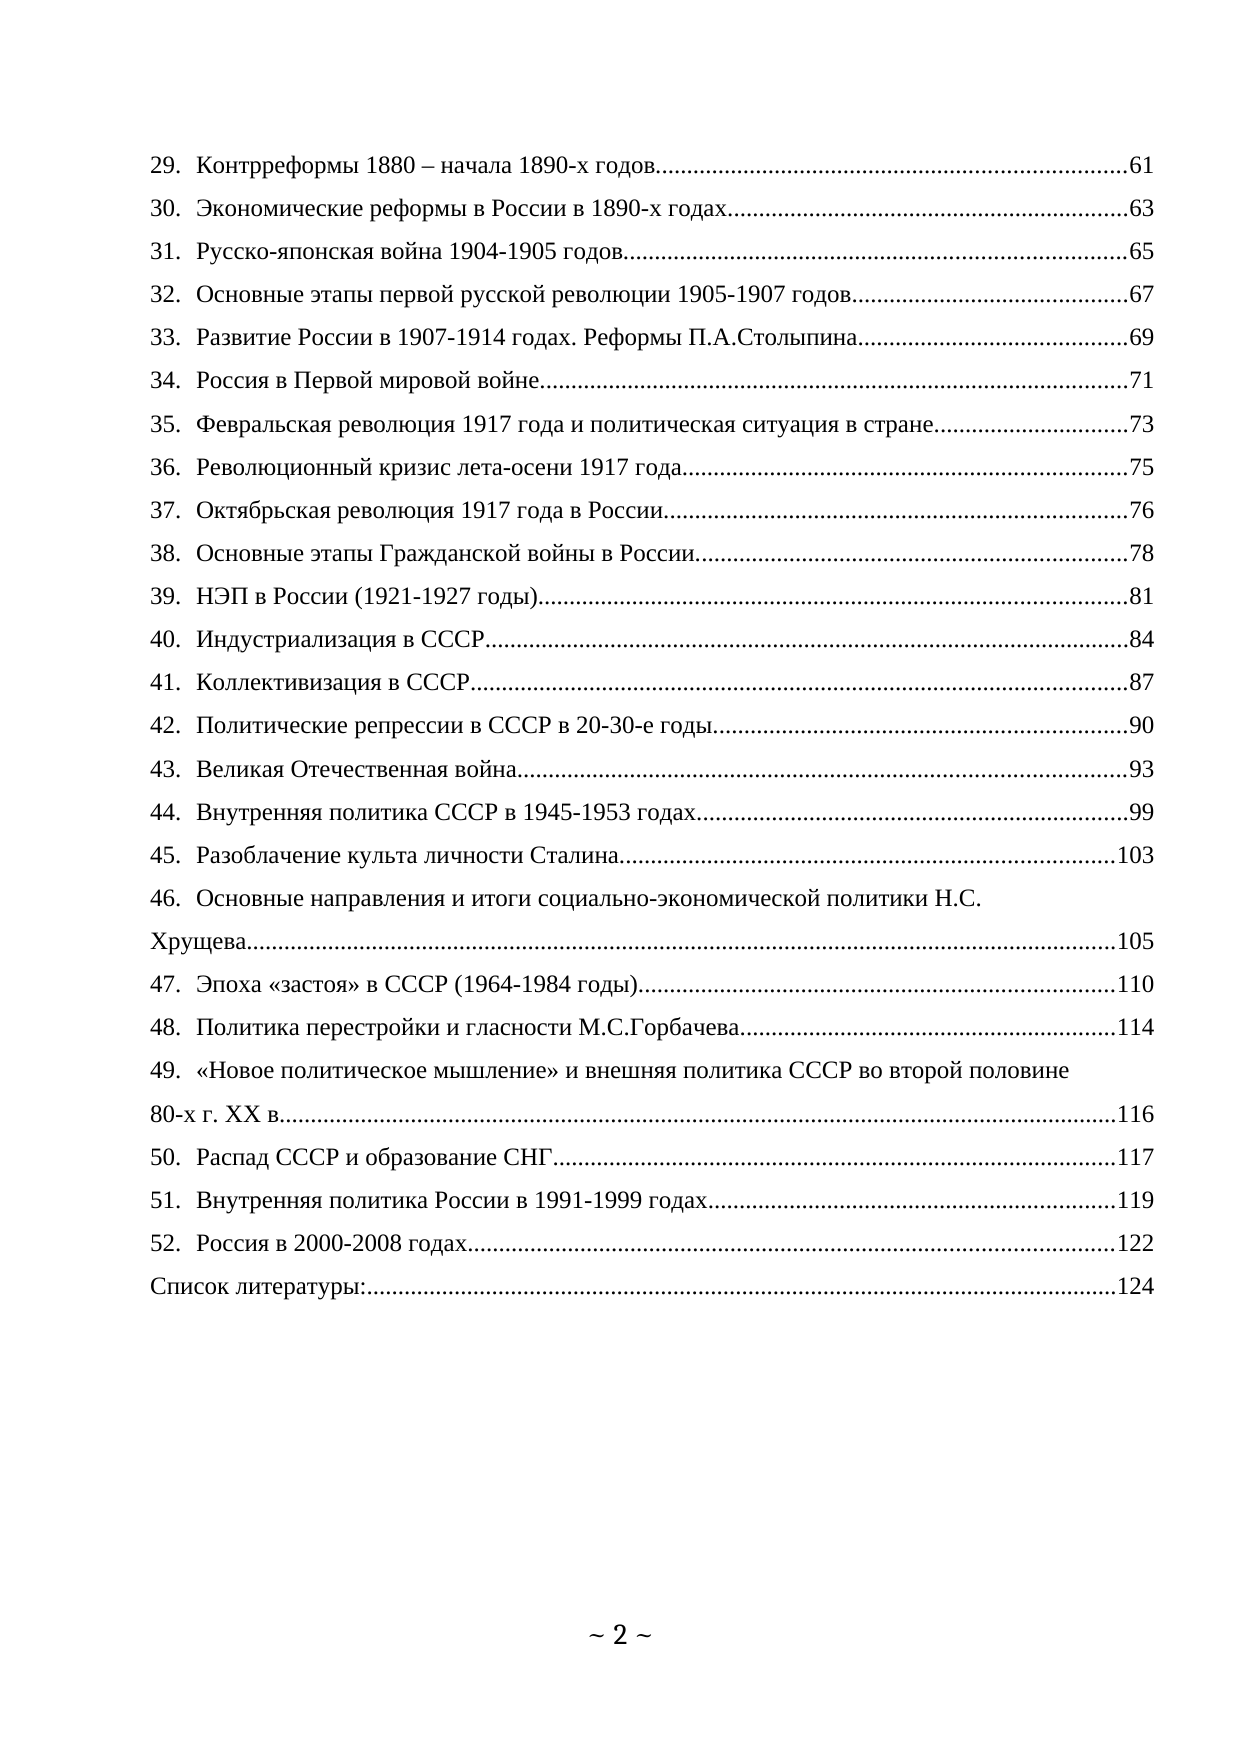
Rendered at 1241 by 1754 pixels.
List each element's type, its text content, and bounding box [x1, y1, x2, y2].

text 40. Индустриализация в СССР. 84 [150, 624, 1090, 653]
text 51. Внутренняя политика России в 1991-1999 годах 119 [150, 1185, 1090, 1214]
text 44. Внутренняя политика СССР в 1945-1953 годах. 99 [150, 797, 1090, 826]
text 43. Великая Отечественная война. 93 [150, 754, 1090, 782]
text 47. Эпоха «застоя» в СССР (1964-1984 годы). 110 [150, 969, 1090, 998]
text 33. Развитие России в 1907-1914 годах. Реформы П.А.Столыпина. 69 [150, 322, 1090, 351]
text 46. Основные направления и итоги социально-экономической политики Н.С. Хрущева. 105 [150, 883, 1090, 955]
text 42. Политические репрессии в СССР в 20-30-е годы. 90 [150, 711, 1090, 739]
text 29. Контрреформы 1880 – начала 1890-х годов. 61 [150, 150, 1090, 179]
text 52. Россия в 2000-2008 годах. 122 [150, 1228, 1090, 1257]
text 38. Основные этапы Гражданской войны в России. 78 [150, 538, 1090, 567]
text 45. Разоблачение культа личности Сталина. 103 [150, 840, 1090, 869]
text 36. Революционный кризис лета-осени 1917 года. 75 [150, 452, 1090, 481]
text 31. Русско-японская война 1904-1905 годов. 65 [150, 236, 1090, 265]
text 49. «Новое политическое мышление» и внешняя политика СССР во второй половине 80-х г. ХХ в. 116 [150, 1056, 1090, 1127]
text 32. Основные этапы первой русской революции 1905-1907 годов. 67 [150, 279, 1090, 308]
text 34. Россия в Первой мировой войне. 71 [150, 366, 1090, 394]
text Список литературы: 124 [150, 1271, 1090, 1300]
text 41. Коллективизация в СССР. 87 [150, 667, 1090, 696]
text 35. Февральская революция 1917 года и политическая ситуация в стране. 73 [150, 409, 1090, 437]
text 50. Распад СССР и образование СНГ. 117 [150, 1142, 1090, 1171]
text 48. Политика перестройки и гласности М.С.Горбачева. 114 [150, 1012, 1090, 1041]
text 39. НЭП в России (1921-1927 годы). 81 [150, 581, 1090, 610]
text 37. Октябрьская революция 1917 года в России. 76 [150, 495, 1090, 524]
text 30. Экономические реформы в России в 1890-х годах. 63 [150, 193, 1090, 222]
